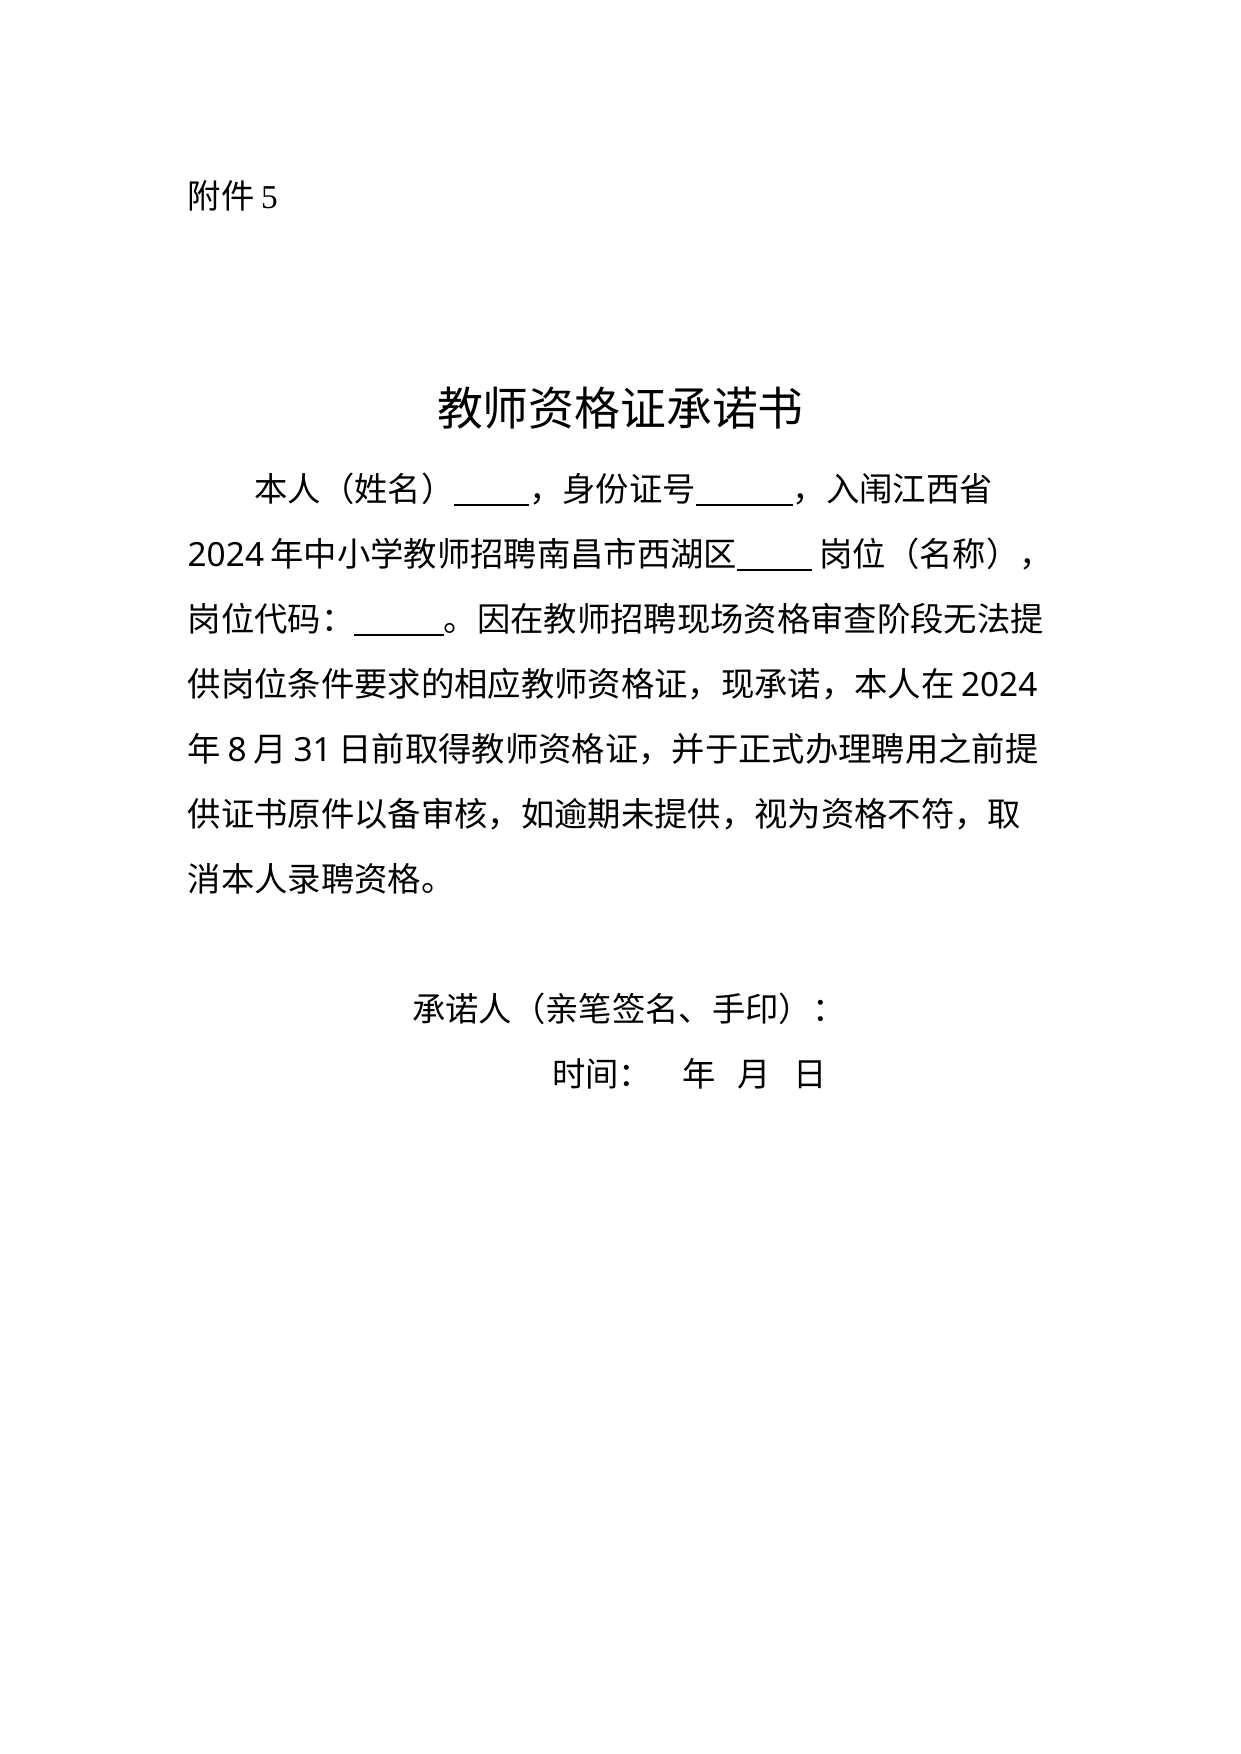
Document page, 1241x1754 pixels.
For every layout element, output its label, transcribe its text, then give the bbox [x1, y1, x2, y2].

text 时间： 年 月 日 [187, 1039, 1053, 1104]
text 本人（姓名） ，身份证号 ，入闱江西省2024年中小学教师招聘南昌市西湖区 岗位（名称），岗位代码： 。因在教师招聘现场资格审查阶段无法提供岗位条件要求的相应教师资格证，现承诺，本人在2024年8月31日前取得教师资格证，并于正式办理聘用之前提供证书原件以备审核，如逾期未提供，视为资格不符，取消本人录聘资格。 [187, 454, 1053, 909]
text 承诺人（亲笔签名、手印）： [187, 974, 1053, 1039]
text 附件5 [187, 162, 1053, 227]
text 教师资格证承诺书 [187, 357, 1053, 454]
